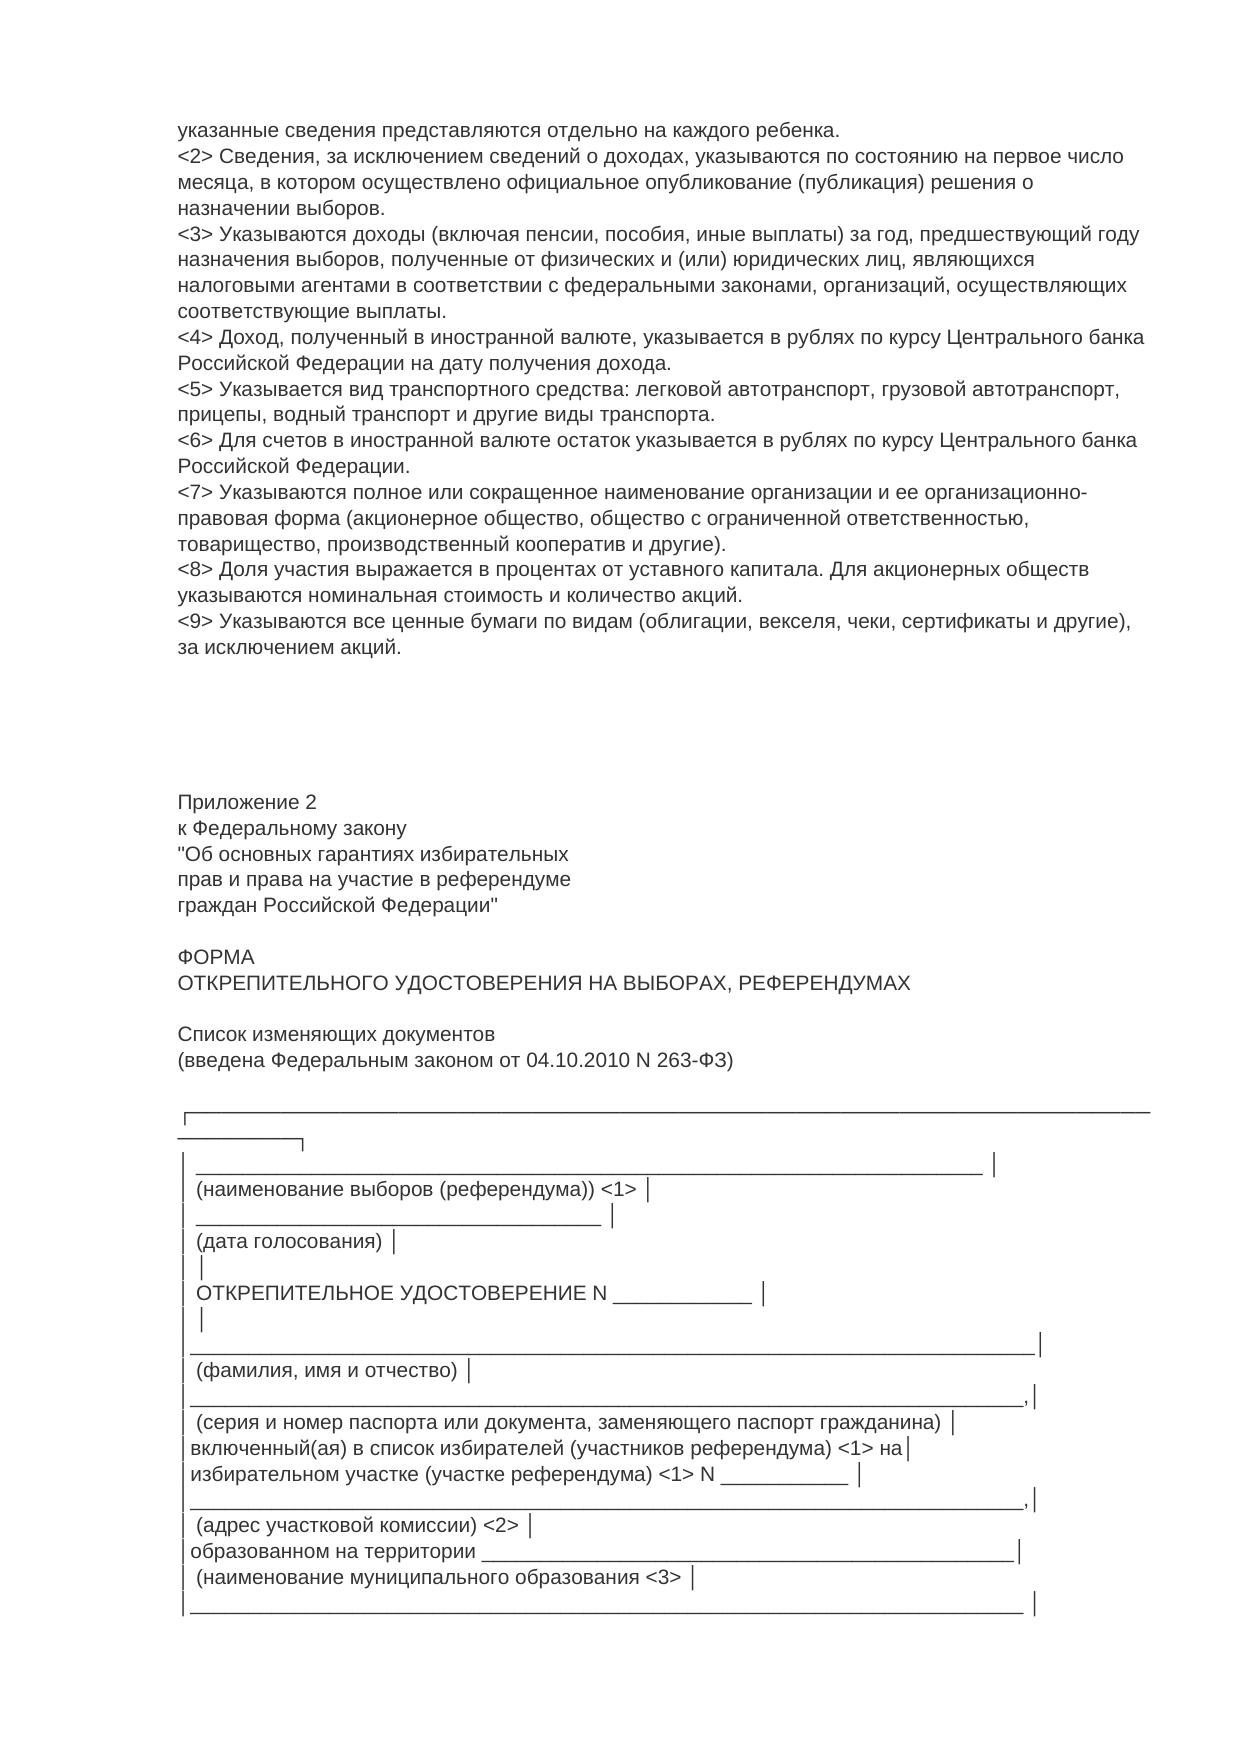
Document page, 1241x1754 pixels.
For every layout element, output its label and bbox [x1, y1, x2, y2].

text [177, 118, 1152, 1614]
